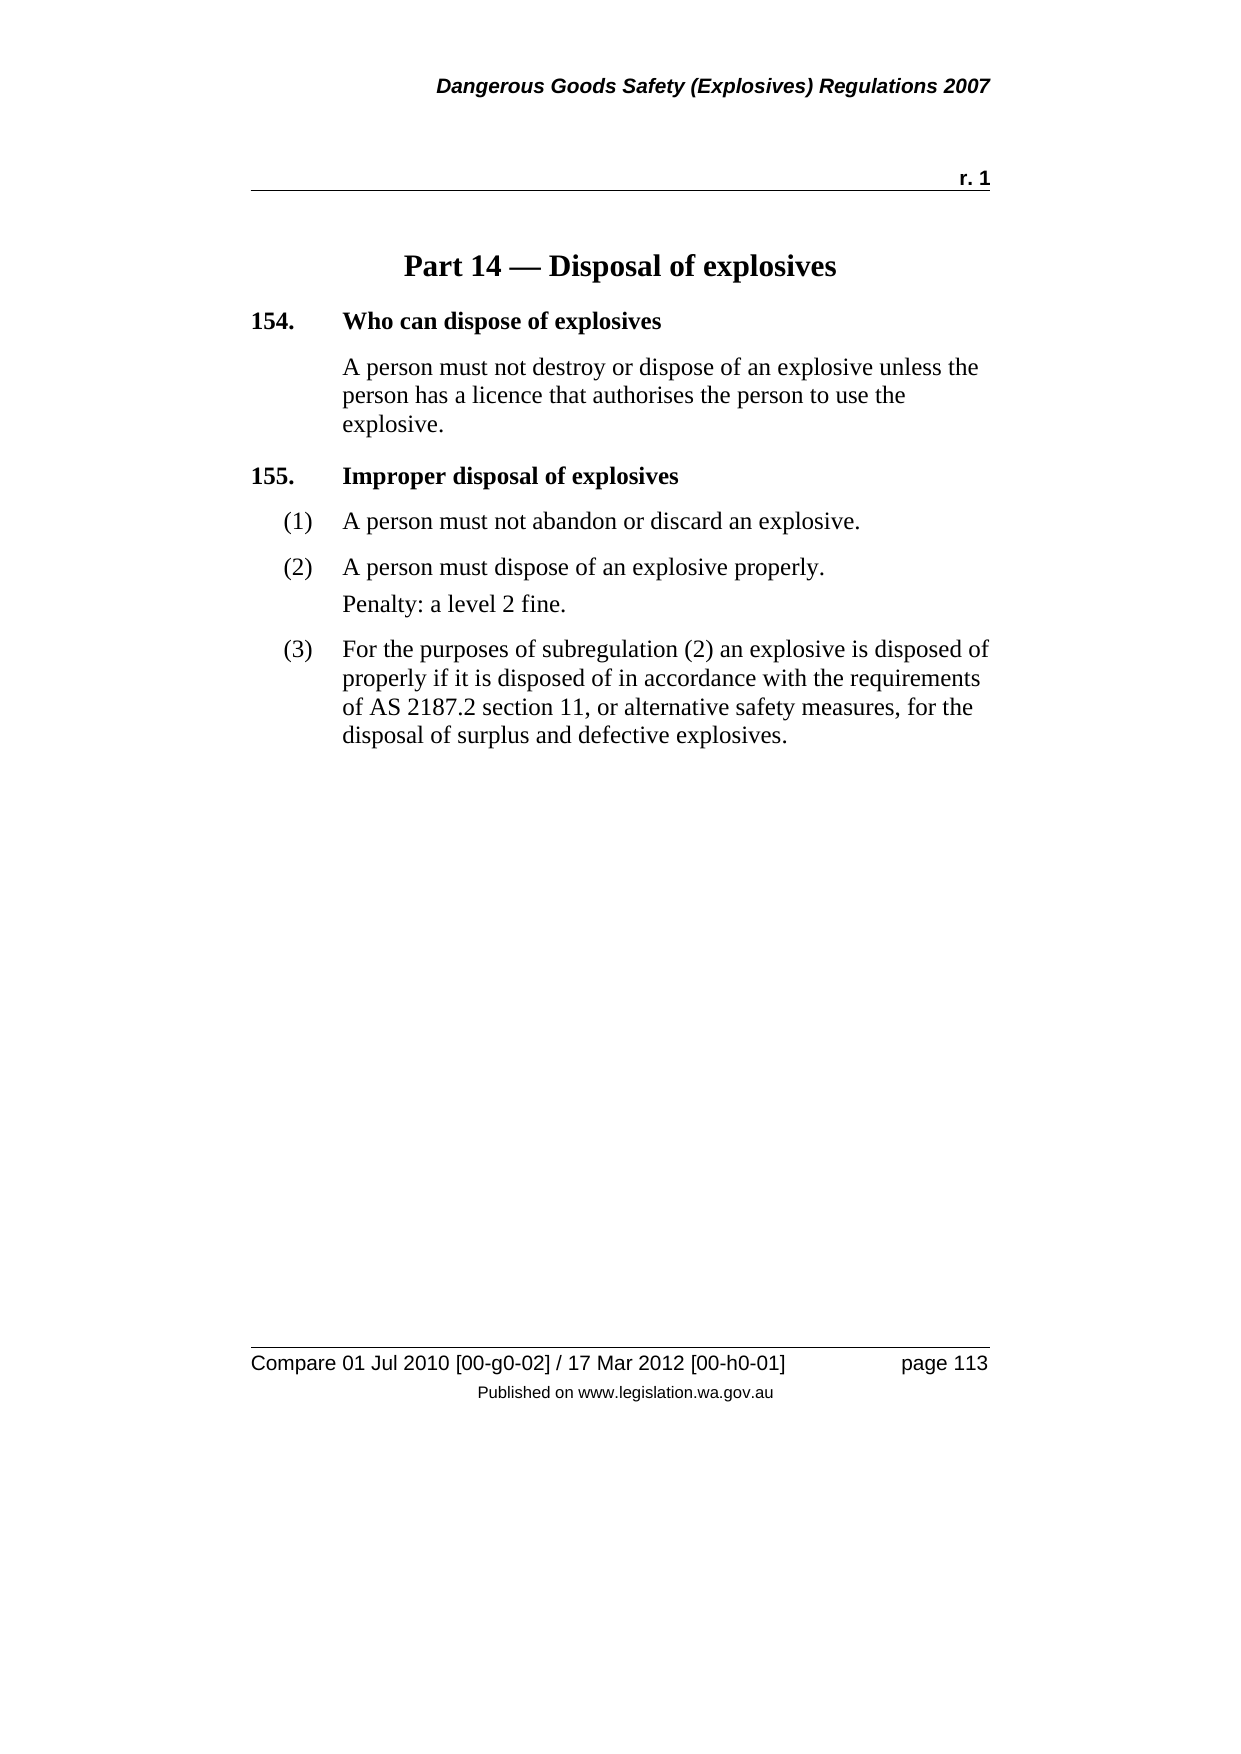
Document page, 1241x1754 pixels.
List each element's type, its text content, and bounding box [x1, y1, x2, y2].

text (2) A person must dispose of an explosive properly. [251, 552, 990, 581]
text (3) For the purposes of subregulation (2) an explosive is disposed of properly if it is disposed of in accordance with the requirements of AS 2187.2 section 11, or alternative safety measures, for the disposal of surplus and defective explosives. [251, 634, 990, 749]
text Penalty: a level 2 fine. [251, 589, 990, 618]
subtitle Part 14 — Disposal of explosives [251, 247, 990, 283]
text (1) A person must not abandon or discard an explosive. [251, 506, 990, 535]
subtitle 154. Who can dispose of explosives [251, 306, 990, 335]
subtitle 155. Improper disposal of explosives [251, 461, 990, 490]
text A person must not destroy or dispose of an explosive unless the person has a licence that authorises the person to use the explosive. [251, 352, 990, 438]
